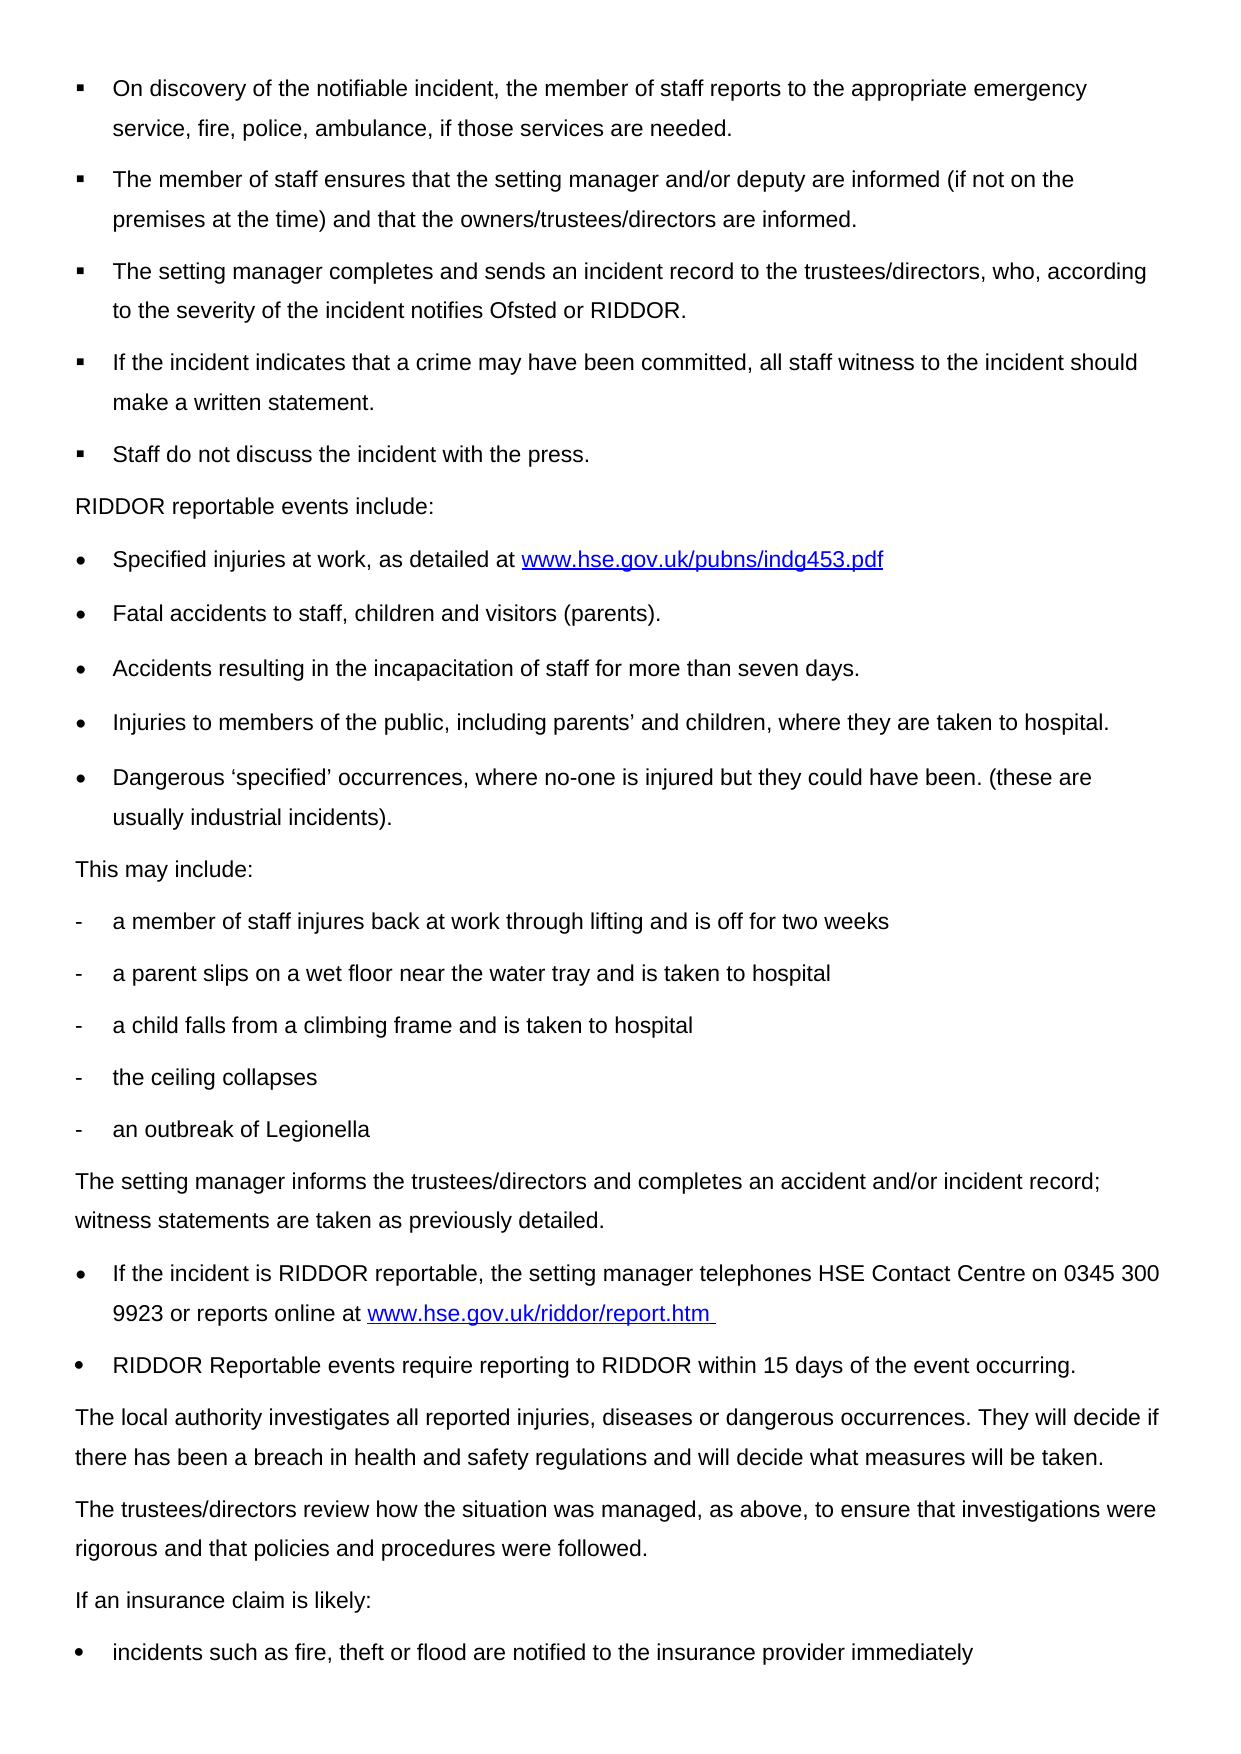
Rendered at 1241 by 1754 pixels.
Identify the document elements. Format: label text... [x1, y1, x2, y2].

list If the incident indicates that a crime may have been committed, all staff witness to the incident should make a written statement. [75, 349, 1165, 415]
list incidents such as fire, theft or flood are notified to the insurance provider immediately [75, 1639, 1165, 1666]
list If the incident is RIDDOR reportable, the setting manager telephones HSE Contact Centre on 0345 300 9923 or reports online at www.hse.gov.uk/riddor/report.htm [75, 1259, 1165, 1327]
list a child falls from a climbing frame and is taken to hospital [75, 1012, 1165, 1038]
list Staff do not discuss the incident with the press. [75, 441, 1165, 467]
list the ceiling collapses [75, 1064, 1165, 1090]
list Dangerous ‘specified’ occurrences, where no-one is injured but they could have been. (these are usually industrial incidents). [75, 763, 1165, 830]
list On discovery of the notifiable incident, the member of staff reports to the appropriate emergency service, fire, police, ambulance, if those services are needed. [75, 75, 1165, 141]
text The local authority investigates all reported injuries, diseases or dangerous occurrences. They will decide if there has been a breach in health and safety regulations and will decide what measures will be taken. [75, 1404, 1165, 1470]
text The trustees/directors review how the situation was managed, as above, to ensure that investigations were rigorous and that policies and procedures were followed. [75, 1496, 1165, 1562]
list Specified injuries at work, as detailed at www.hse.gov.uk/pubns/indg453.pdf [75, 545, 1165, 573]
list The setting manager completes and sends an incident record to the trustees/directors, who, according to the severity of the incident notifies Ofsted or RIDDOR. [75, 258, 1165, 324]
text This may include: [75, 856, 1165, 882]
list The setting manager informs the trustees/directors and completes an accident and/or incident record; witness statements are taken as previously detailed. [75, 1168, 1165, 1233]
list If an insurance claim is likely: [75, 1587, 1165, 1613]
list an outbreak of Legionella [75, 1116, 1165, 1142]
list Fatal accidents to staff, children and visitors (parents). [75, 599, 1165, 627]
list RIDDOR Reportable events require reporting to RIDDOR within 15 days of the event occurring. [75, 1352, 1165, 1379]
list a parent slips on a wet floor near the water tray and is taken to hospital [75, 960, 1165, 986]
list Injuries to members of the public, including parents’ and children, where they are taken to hospital. [75, 708, 1165, 736]
list Accidents resulting in the incapacitation of staff for more than seven days. [75, 654, 1165, 682]
list The member of staff ensures that the setting manager and/or deputy are informed (if not on the premises at the time) and that the owners/trustees/directors are informed. [75, 166, 1165, 232]
list a member of staff injures back at work through lifting and is off for two weeks [75, 908, 1165, 934]
text RIDDOR reportable events include: [75, 493, 1165, 519]
